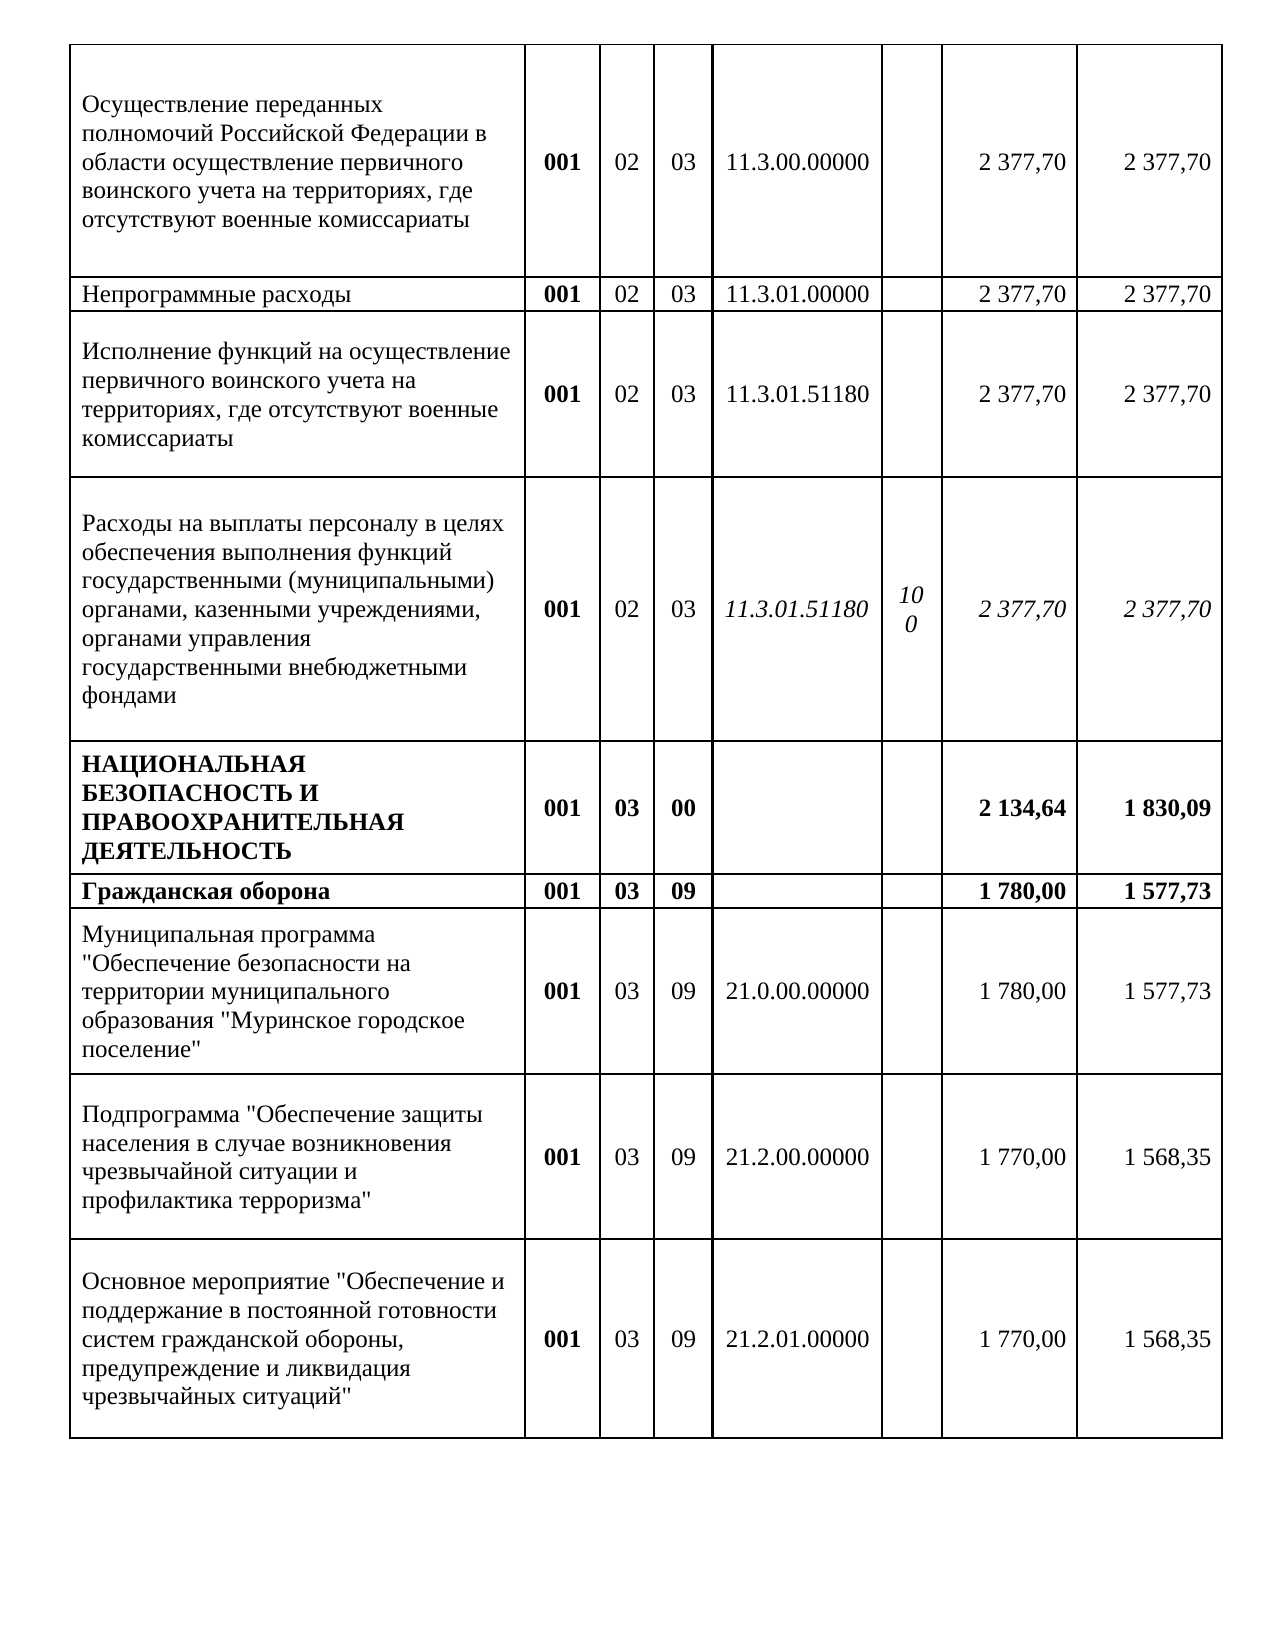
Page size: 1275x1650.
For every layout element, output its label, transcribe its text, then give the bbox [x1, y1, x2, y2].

table_cell [883, 278, 941, 310]
table_cell 11.3.01.51180 [714, 312, 881, 476]
table_cell 02 [601, 312, 653, 476]
table_cell 001 [526, 1240, 599, 1437]
table_cell 00 [655, 742, 711, 872]
table_cell 100 [883, 478, 941, 740]
table_cell 2 377,70 [943, 45, 1076, 276]
table_cell 02 [601, 278, 653, 310]
table_cell 1 577,73 [1078, 909, 1221, 1072]
table_cell НАЦИОНАЛЬНАЯ БЕЗОПАСНОСТЬ И ПРАВООХРАНИТЕЛЬНАЯ ДЕЯТЕЛЬНОСТЬ [71, 742, 524, 872]
table_cell 1 568,35 [1078, 1075, 1221, 1238]
table_cell 03 [655, 45, 711, 276]
table_cell 03 [601, 909, 653, 1072]
table_cell 001 [526, 478, 599, 740]
table_cell 1 770,00 [943, 1240, 1076, 1437]
table_cell 2 377,70 [943, 312, 1076, 476]
table_cell [883, 1240, 941, 1437]
table_cell [883, 45, 941, 276]
table_cell 09 [655, 909, 711, 1072]
table_cell 03 [655, 278, 711, 310]
table_cell [714, 742, 881, 872]
table_cell 2 377,70 [1078, 478, 1221, 740]
table_cell 1 577,73 [1078, 875, 1221, 907]
table_cell [883, 742, 941, 872]
table_cell 21.0.00.00000 [714, 909, 881, 1072]
table_cell Осуществление переданных полномочий Российской Федерации в области осуществление первичного воинского учета на территориях, где отсутствуют военные комиссариаты [71, 45, 524, 276]
table_cell 1 830,09 [1078, 742, 1221, 872]
table_cell Расходы на выплаты персоналу в целях обеспечения выполнения функций государственными (муниципальными) органами, казенными учреждениями, органами управления государственными внебюджетными фондами [71, 478, 524, 740]
table_cell 11.3.01.51180 [714, 478, 881, 740]
table_cell 2 377,70 [1078, 45, 1221, 276]
table_cell 001 [526, 909, 599, 1072]
table_cell 11.3.01.00000 [714, 278, 881, 310]
table_cell 1 780,00 [943, 909, 1076, 1072]
table_cell 21.2.01.00000 [714, 1240, 881, 1437]
table_cell 2 134,64 [943, 742, 1076, 872]
table_cell Исполнение функций на осуществление первичного воинского учета на территориях, где отсутствуют военные комиссариаты [71, 312, 524, 476]
table_cell 02 [601, 478, 653, 740]
table_cell 02 [601, 45, 653, 276]
table_cell Муниципальная программа "Обеспечение безопасности на территории муниципального образования "Муринское городское поселение" [71, 909, 524, 1072]
table_cell Основное мероприятие "Обеспечение и поддержание в постоянной готовности систем гражданской обороны, предупреждение и ликвидация чрезвычайных ситуаций" [71, 1240, 524, 1437]
table_cell Непрограммные расходы [71, 278, 524, 310]
table_cell 2 377,70 [1078, 312, 1221, 476]
table_cell 001 [526, 742, 599, 872]
table_cell 2 377,70 [943, 278, 1076, 310]
table_cell 2 377,70 [943, 478, 1076, 740]
table_cell 001 [526, 312, 599, 476]
table_cell 1 770,00 [943, 1075, 1076, 1238]
table_cell 1 780,00 [943, 875, 1076, 907]
table_cell 09 [655, 875, 711, 907]
table_cell [883, 1075, 941, 1238]
table_cell Подпрограмма "Обеспечение защиты населения в случае возникновения чрезвычайной ситуации и профилактика терроризма" [71, 1075, 524, 1238]
table_cell 1 568,35 [1078, 1240, 1221, 1437]
table_cell 03 [601, 742, 653, 872]
table_cell 001 [526, 45, 599, 276]
table_cell 03 [655, 312, 711, 476]
table_cell [714, 875, 881, 907]
table_cell 001 [526, 278, 599, 310]
table_cell 09 [655, 1075, 711, 1238]
table_cell 21.2.00.00000 [714, 1075, 881, 1238]
table_cell 11.3.00.00000 [714, 45, 881, 276]
table_cell Гражданская оборона [71, 875, 524, 907]
table_cell 2 377,70 [1078, 278, 1221, 310]
table_cell [883, 909, 941, 1072]
table_cell [883, 875, 941, 907]
table_cell [883, 312, 941, 476]
table_cell 03 [655, 478, 711, 740]
table_cell 001 [526, 875, 599, 907]
table_cell 09 [655, 1240, 711, 1437]
table_cell 03 [601, 875, 653, 907]
table_cell 03 [601, 1075, 653, 1238]
table_cell 001 [526, 1075, 599, 1238]
table_cell 03 [601, 1240, 653, 1437]
